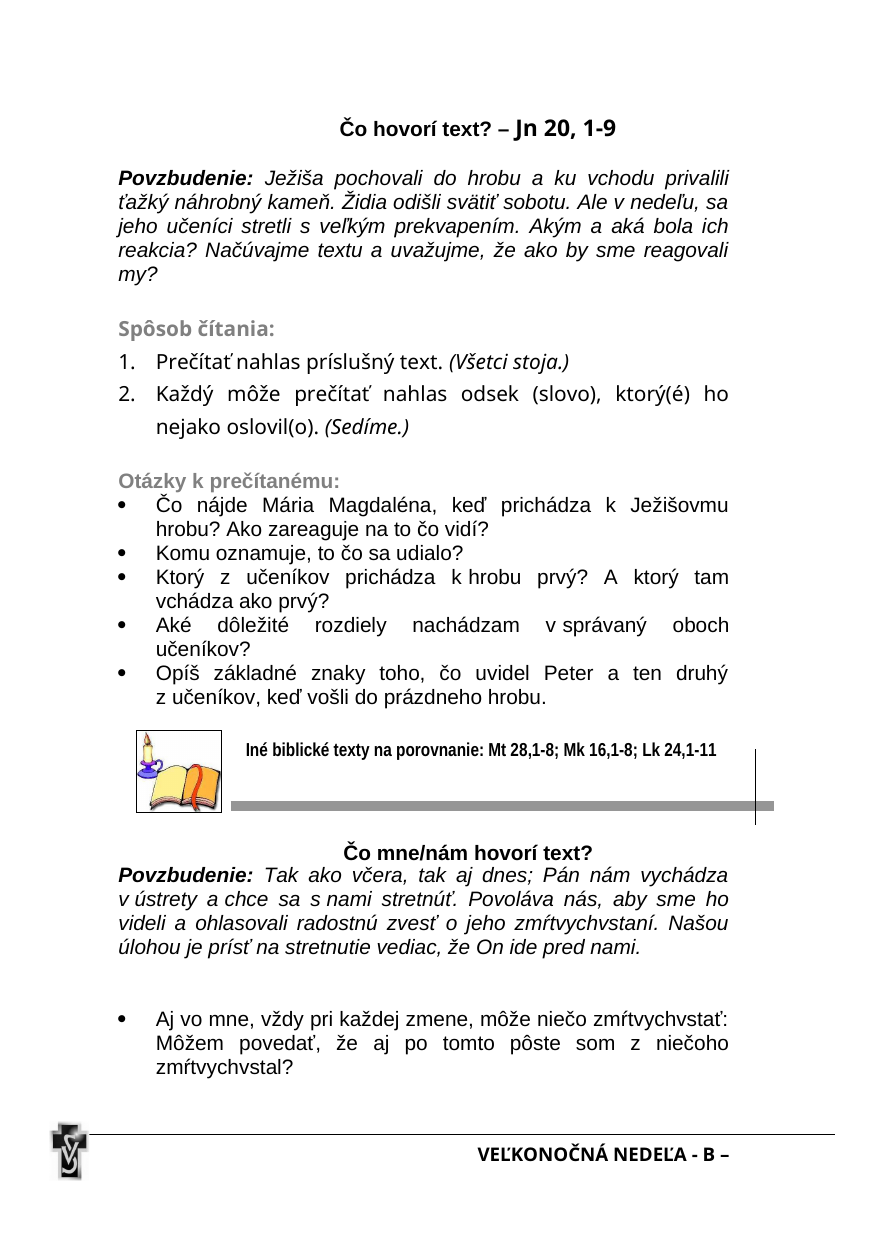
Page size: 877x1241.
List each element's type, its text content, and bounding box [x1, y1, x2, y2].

list Opíš základné znaky toho, čo uvidel Peter a ten druhý z učeníkov, keď vošli do prázdneho hrobu. [118, 661, 729, 709]
list Čo nájde Mária Magdaléna, keď prichádza k Ježišovmu hrobu? Ako zareaguje na to čo vidí? [118, 493, 729, 541]
text Povzbudenie: Ježiša pochovali do hrobu a ku vchodu privalili ťažký náhrobný kameň. Židia odišli svätiť sobotu. Ale v nedeľu, sa jeho učeníci stretli s veľkým prekvapením. Akým a aká bola ich reakcia? Načúvajme textu a uvažujme, že ako by sme reagovali my? [118, 166, 729, 286]
list Aj vo mne, vždy pri každej zmene, môže niečo zmŕtvychvstať: Môžem povedať, že aj po tomto pôste som z niečoho zmŕtvychvstal? [118, 1007, 729, 1078]
picture [137, 731, 221, 812]
text Povzbudenie: Tak ako včera, tak aj dnes; Pán nám vychádza v ústrety a chce sa s nami stretnúť. Povoláva nás, aby sme ho videli a ohlasovali radostnú zvesť o jeho zmŕtvychvstaní. Našou úlohou je prísť na stretnutie vediac, že On ide pred nami. [118, 852, 729, 959]
list Komu oznamuje, to čo sa udialo? [118, 541, 729, 565]
text Otázky k prečítanému: [118, 469, 729, 493]
list Ktorý z učeníkov prichádza k hrobu prvý? A ktorý tam vchádza ako prvý? [118, 565, 729, 613]
list Aké dôležité rozdiely nachádzam v správaný oboch učeníkov? [118, 613, 729, 661]
list Prečítať nahlas príslušný text. (Všetci stoja.) [118, 347, 729, 375]
text Spôsob čítania: [118, 314, 729, 343]
list Každý môže prečítať nahlas odsek (slovo), ktorý(é) ho nejako oslovil(o). (Sedíme.) [118, 379, 729, 441]
